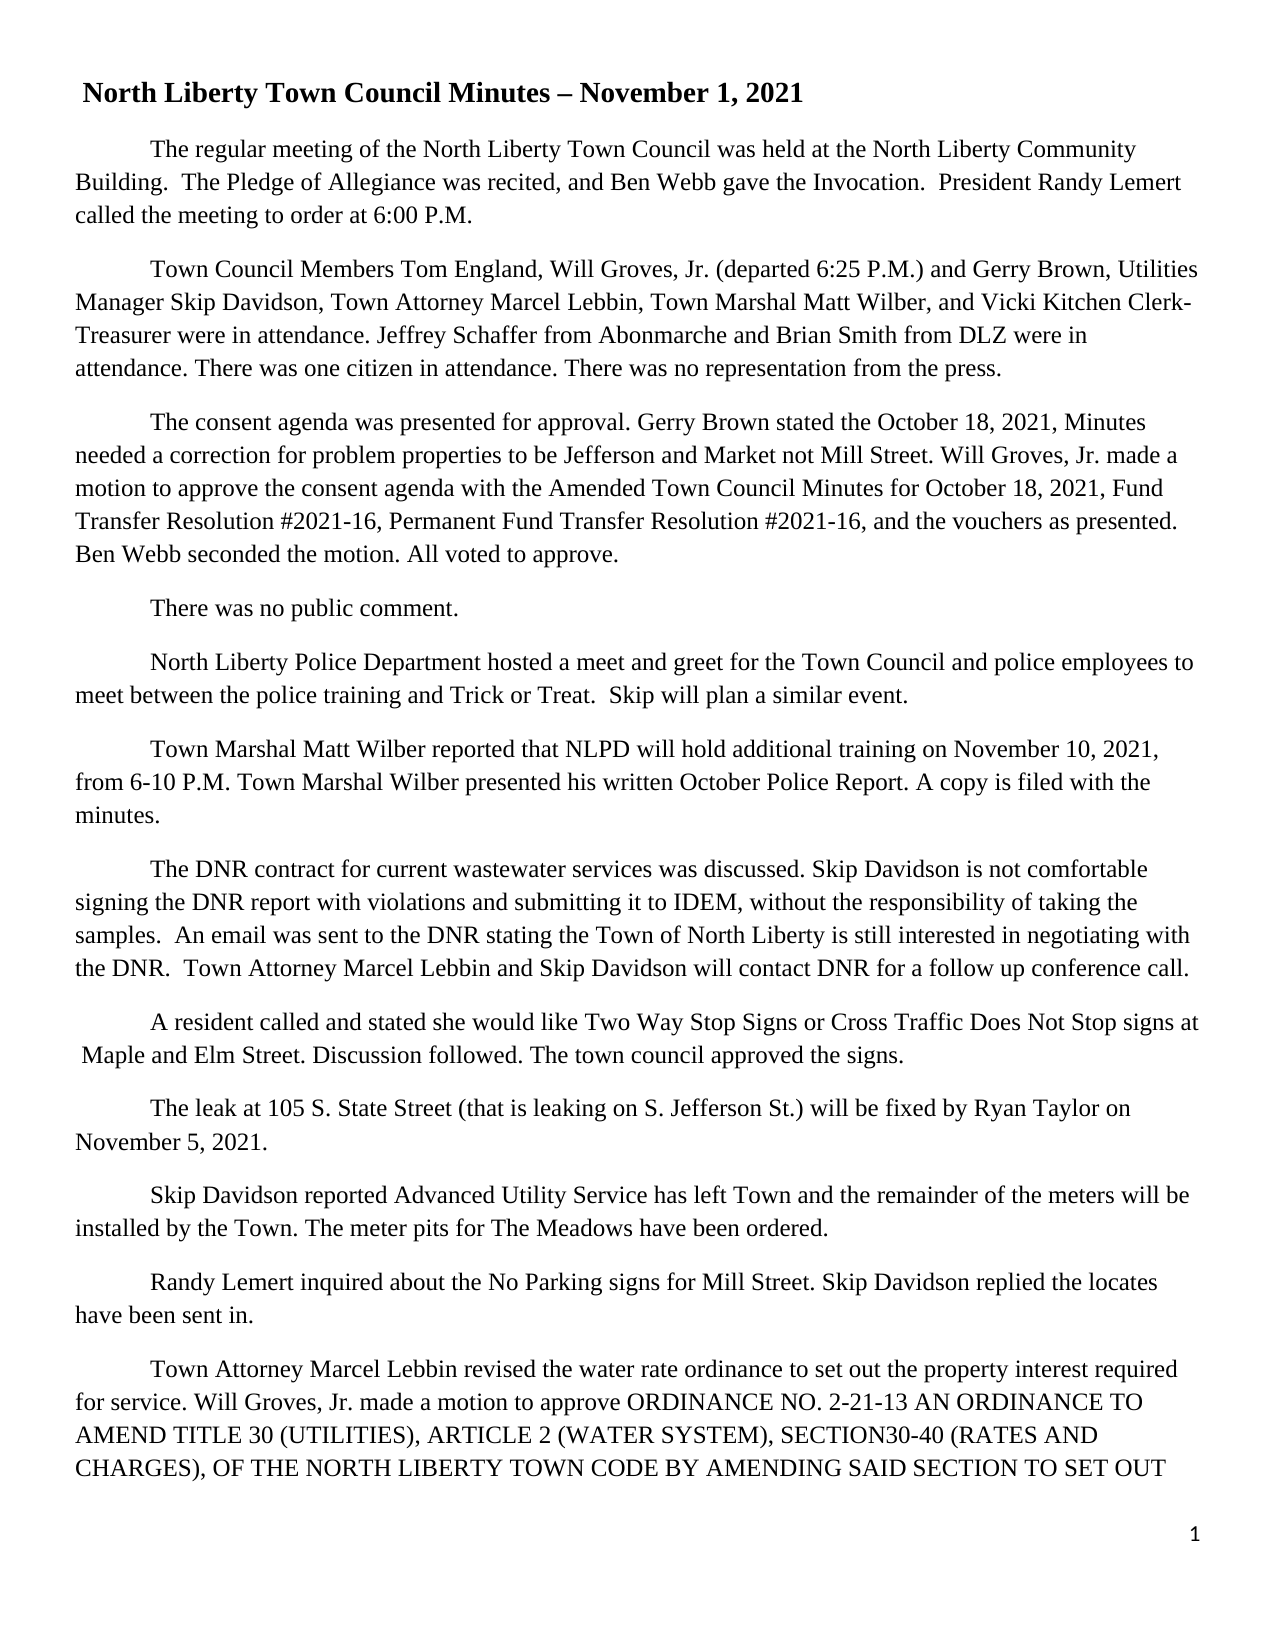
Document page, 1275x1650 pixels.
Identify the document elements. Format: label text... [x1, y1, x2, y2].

text Skip Davidson reported Advanced Utility Service has left Town and the remainder of the meters will be installed by the Town. The meter pits for The Meadows have been ordered. [75, 1180, 1200, 1242]
text North Liberty Town Council Minutes – November 1, 2021 [75, 75, 1200, 108]
text A resident called and stated she would like Two Way Stop Signs or Cross Traffic Does Not Stop signs at [75, 1007, 1200, 1035]
text There was no public comment. [75, 593, 1200, 622]
text The leak at 105 S. State Street (that is leaking on S. Jefferson St.) will be fixed by Ryan Taylor on November 5, 2021. [75, 1093, 1200, 1155]
text Town Marshal Matt Wilber reported that NLPD will hold additional training on November 10, 2021, from 6-10 P.M. Town Marshal Wilber presented his written October Police Report. A copy is filed with the minutes. [75, 734, 1200, 829]
text Maple and Elm Street. Discussion followed. The town council approved the signs. [75, 1040, 1200, 1068]
text Town Council Members Tom England, Will Groves, Jr. (departed 6:25 P.M.) and Gerry Brown, Utilities Manager Skip Davidson, Town Attorney Marcel Lebbin, Town Marshal Matt Wilber, and Vicki Kitchen Clerk-Treasurer were in attendance. Jeffrey Schaffer from Abonmarche and Brian Smith from DLZ were in attendance. There was one citizen in attendance. There was no representation from the press. [75, 254, 1200, 382]
text Randy Lemert inquired about the No Parking signs for Mill Street. Skip Davidson replied the locates have been sent in. [75, 1267, 1200, 1329]
text The consent agenda was presented for approval. Gerry Brown stated the October 18, 2021, Minutes needed a correction for problem properties to be Jefferson and Market not Mill Street. Will Groves, Jr. made a motion to approve the consent agenda with the Amended Town Council Minutes for October 18, 2021, Fund Transfer Resolution #2021-16, Permanent Fund Transfer Resolution #2021-16, and the vouchers as presented. Ben Webb seconded the motion. All voted to approve. [75, 407, 1200, 568]
text The regular meeting of the North Liberty Town Council was held at the North Liberty Community Building. The Pledge of Allegiance was recited, and Ben Webb gave the Invocation. President Randy Lemert called the meeting to order at 6:00 P.M. [75, 134, 1200, 229]
text The DNR contract for current wastewater services was discussed. Skip Davidson is not comfortable signing the DNR report with violations and submitting it to IDEM, without the responsibility of taking the samples. An email was sent to the DNR stating the Town of North Liberty is still interested in negotiating with the DNR. Town Attorney Marcel Lebbin and Skip Davidson will contact DNR for a follow up conference call. [75, 854, 1200, 982]
text North Liberty Police Department hosted a meet and greet for the Town Council and police employees to meet between the police training and Trick or Treat. Skip will plan a similar event. [75, 647, 1200, 709]
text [75, 1354, 1200, 1482]
